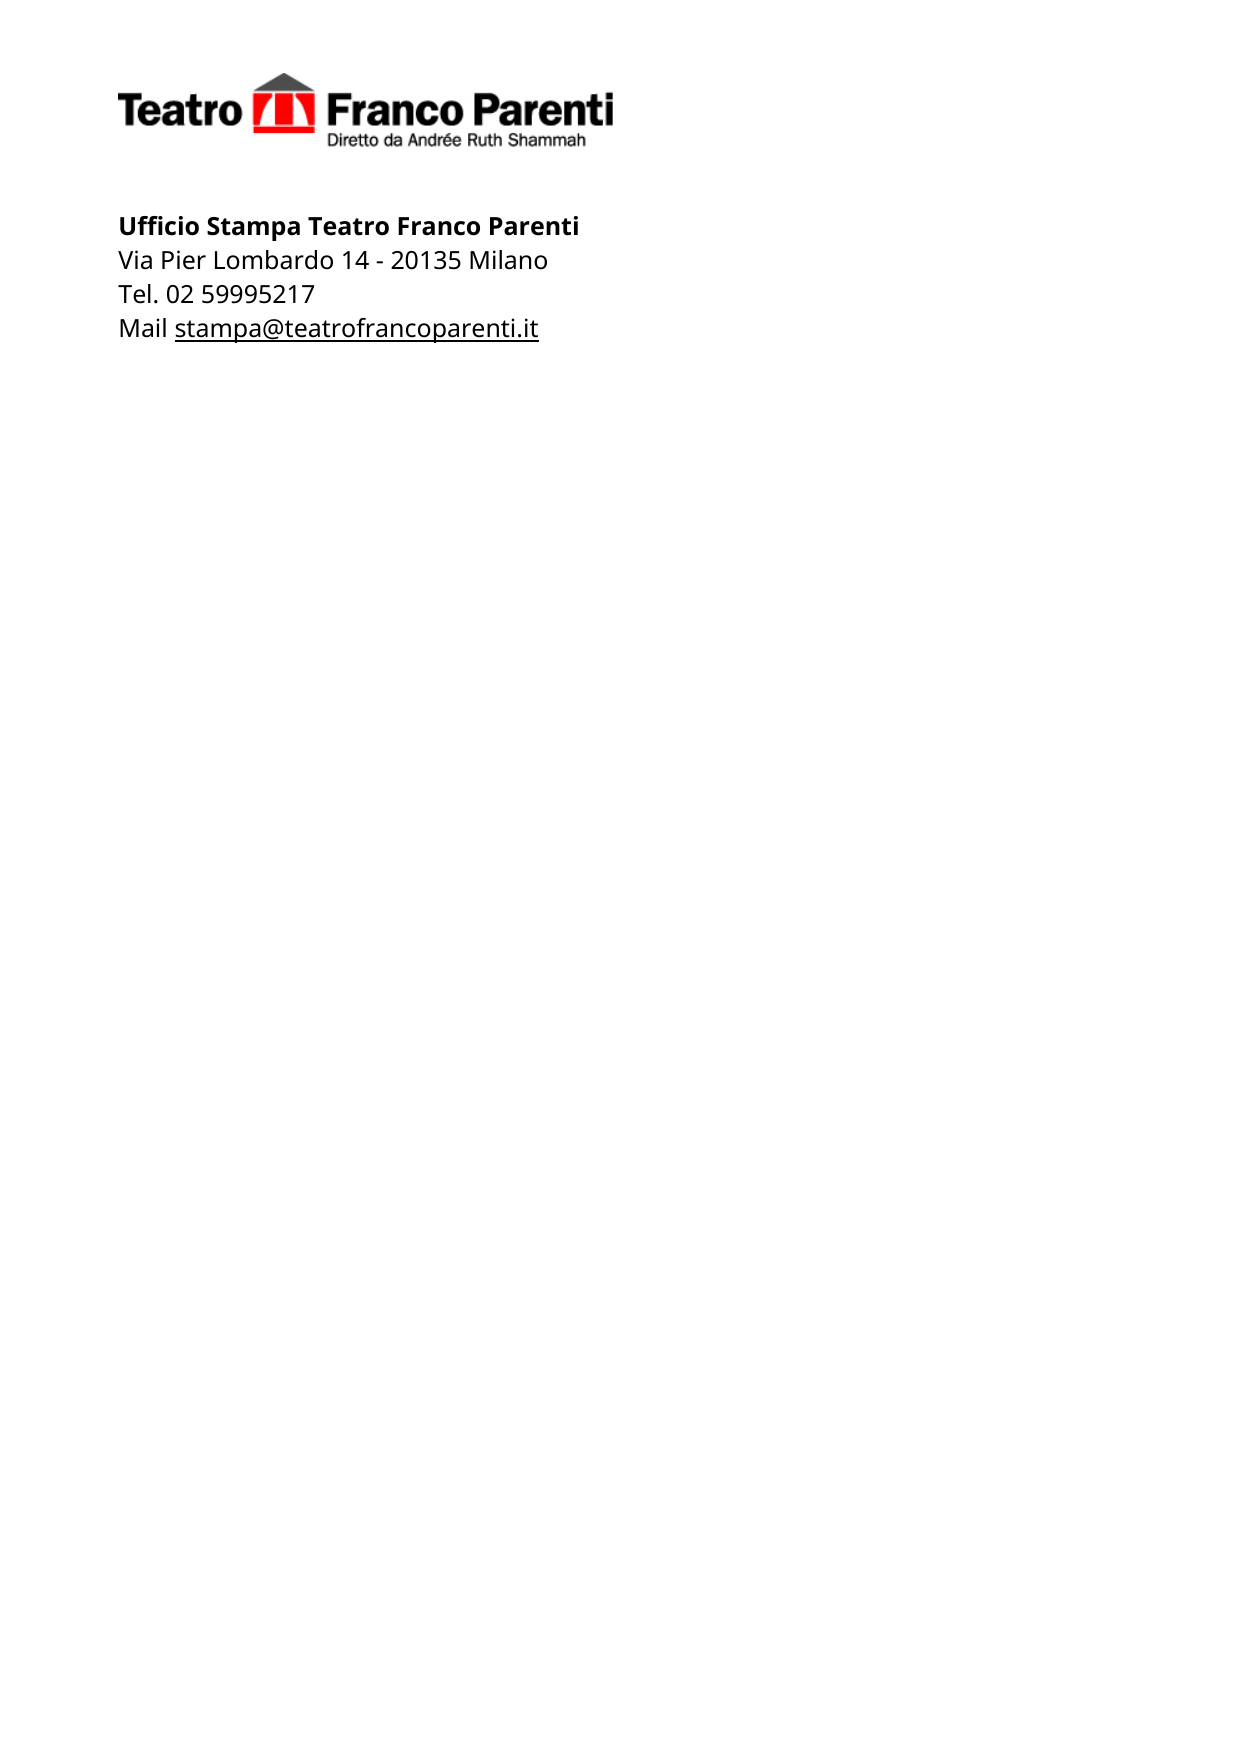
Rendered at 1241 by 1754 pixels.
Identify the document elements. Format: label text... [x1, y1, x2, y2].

picture [118, 73, 613, 147]
text Ufficio Stampa Teatro Franco Parenti Via Pier Lombardo 14 - 20135 Milano Tel. 02 59995217 Mail stampa@teatrofrancoparenti.it [118, 209, 1122, 345]
